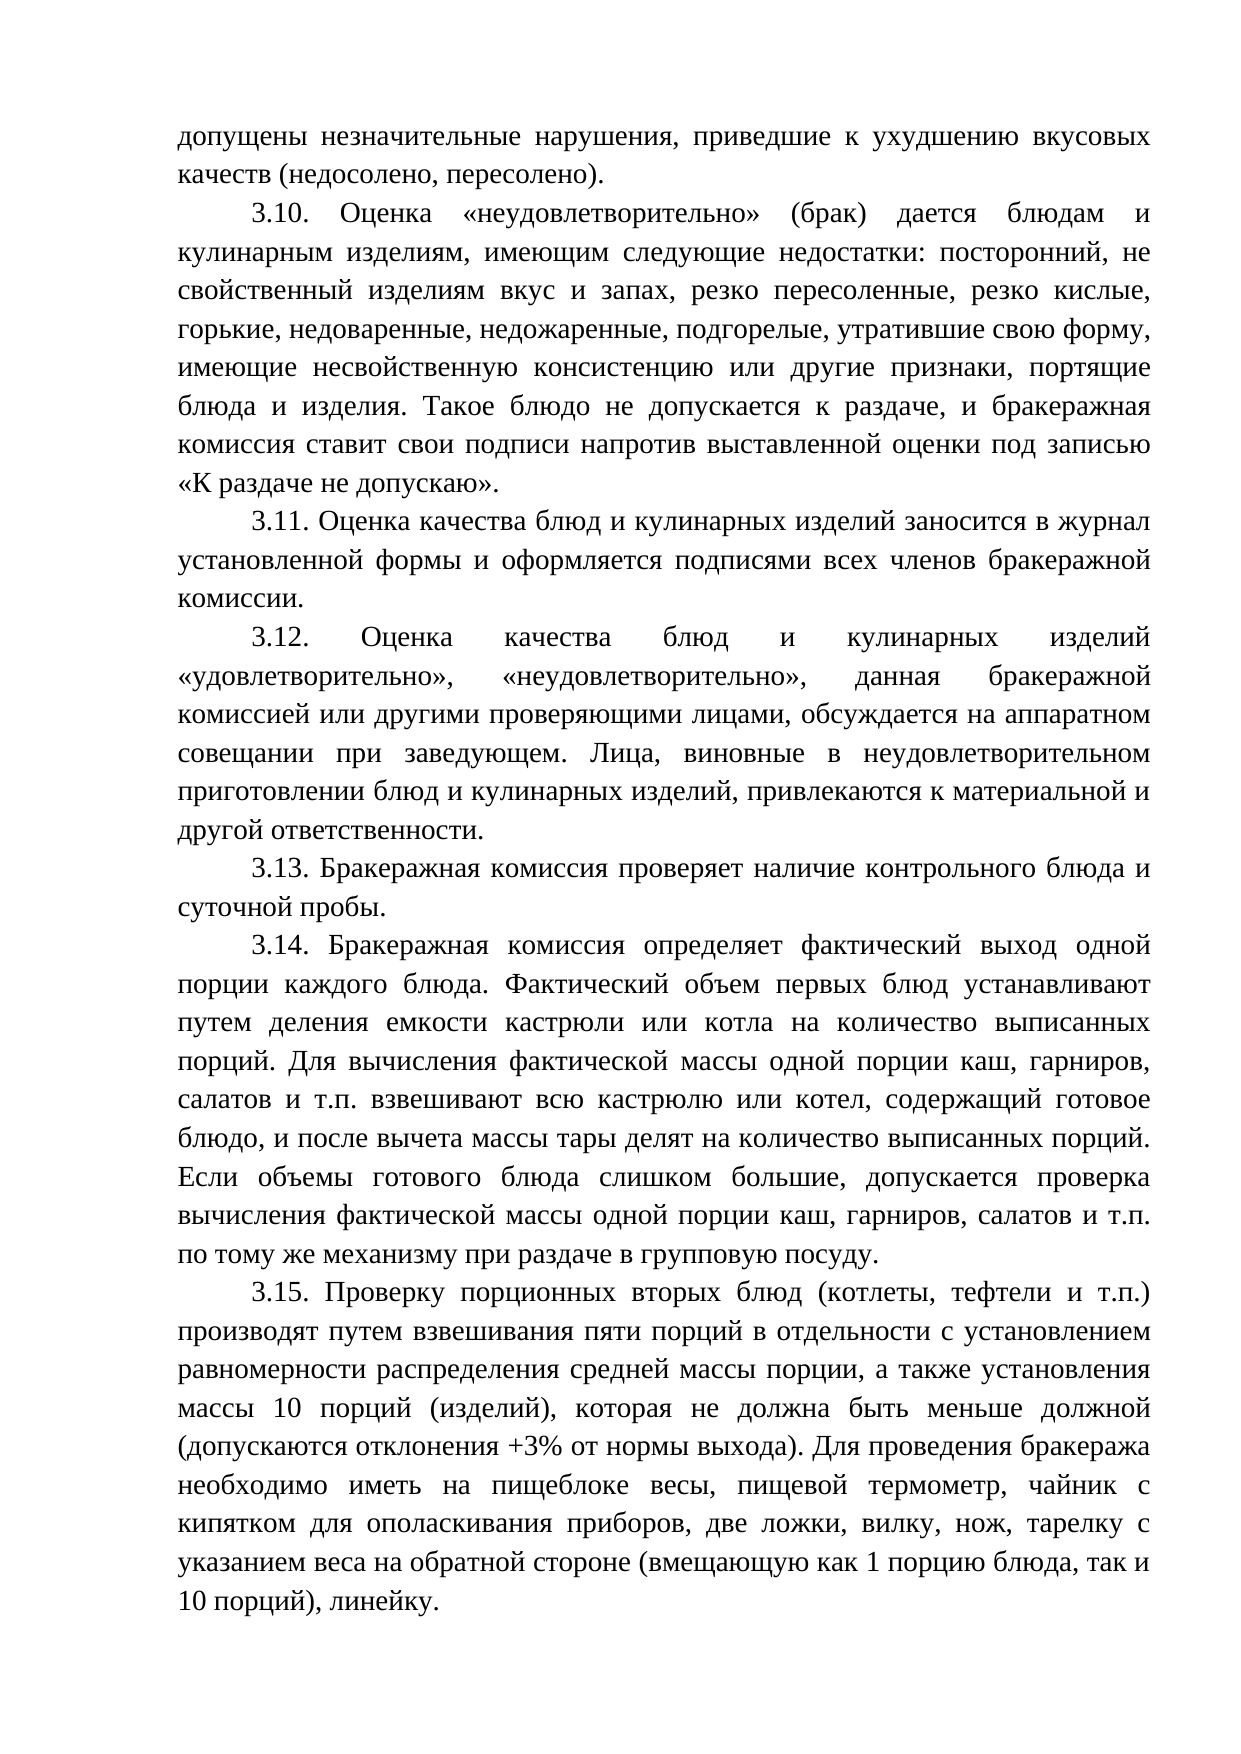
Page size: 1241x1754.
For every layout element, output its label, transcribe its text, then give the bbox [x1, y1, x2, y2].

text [177, 118, 1152, 190]
text 3.10. Оценка «неудовлетворительно» (брак) дается блюдам и кулинарным изделиям, имеющим следующие недостатки: посторонний, не свойственный изделиям вкус и запах, резко пересоленные, резко кислые, горькие, недоваренные, недожаренные, подгорелые, утратившие свою форму, имеющие несвойственную консистенцию или другие признаки, портящие блюда и изделия. Такое блюдо не допускается к раздаче, и бракеражная комиссия ставит свои подписи напротив выставленной оценки под записью «К раздаче не допускаю». [177, 195, 1152, 498]
text 3.14. Бракеражная комиссия определяет фактический выход одной порции каждого блюда. Фактический объем первых блюд устанавливают путем деления емкости кастрюли или котла на количество выписанных порций. Для вычисления фактической массы одной порции каш, гарниров, салатов и т.п. взвешивают всю кастрюлю или котел, содержащий готовое блюдо, и после вычета массы тары делят на количество выписанных порций. Если объемы готового блюда слишком большие, допускается проверка вычисления фактической массы одной порции каш, гарниров, салатов и т.п. по тому же механизму при раздаче в групповую посуду. [177, 927, 1152, 1269]
text 3.13. Бракеражная комиссия проверяет наличие контрольного блюда и суточной пробы. [177, 850, 1152, 922]
text 3.11. Оценка качества блюд и кулинарных изделий заносится в журнал установленной формы и оформляется подписями всех членов бракеражной комиссии. [177, 503, 1152, 614]
text 3.12. Оценка качества блюд и кулинарных изделий «удовлетворительно», «неудовлетворительно», данная бракеражной комиссией или другими проверяющими лицами, обсуждается на аппаратном совещании при заведующем. Лица, виновные в неудовлетворительном приготовлении блюд и кулинарных изделий, привлекаются к материальной и другой ответственности. [177, 619, 1152, 845]
text 3.15. Проверку порционных вторых блюд (котлеты, тефтели и т.п.) производят путем взвешивания пяти порций в отдельности с установлением равномерности распределения средней массы порции, а также установления массы 10 порций (изделий), которая не должна быть меньше должной (допускаются отклонения +3% от нормы выхода). Для проведения бракеража необходимо иметь на пищеблоке весы, пищевой термометр, чайник с кипятком для ополаскивания приборов, две ложки, вилку, нож, тарелку с указанием веса на обратной стороне (вмещающую как 1 порцию блюда, так и 10 порций), линейку. [177, 1274, 1152, 1616]
